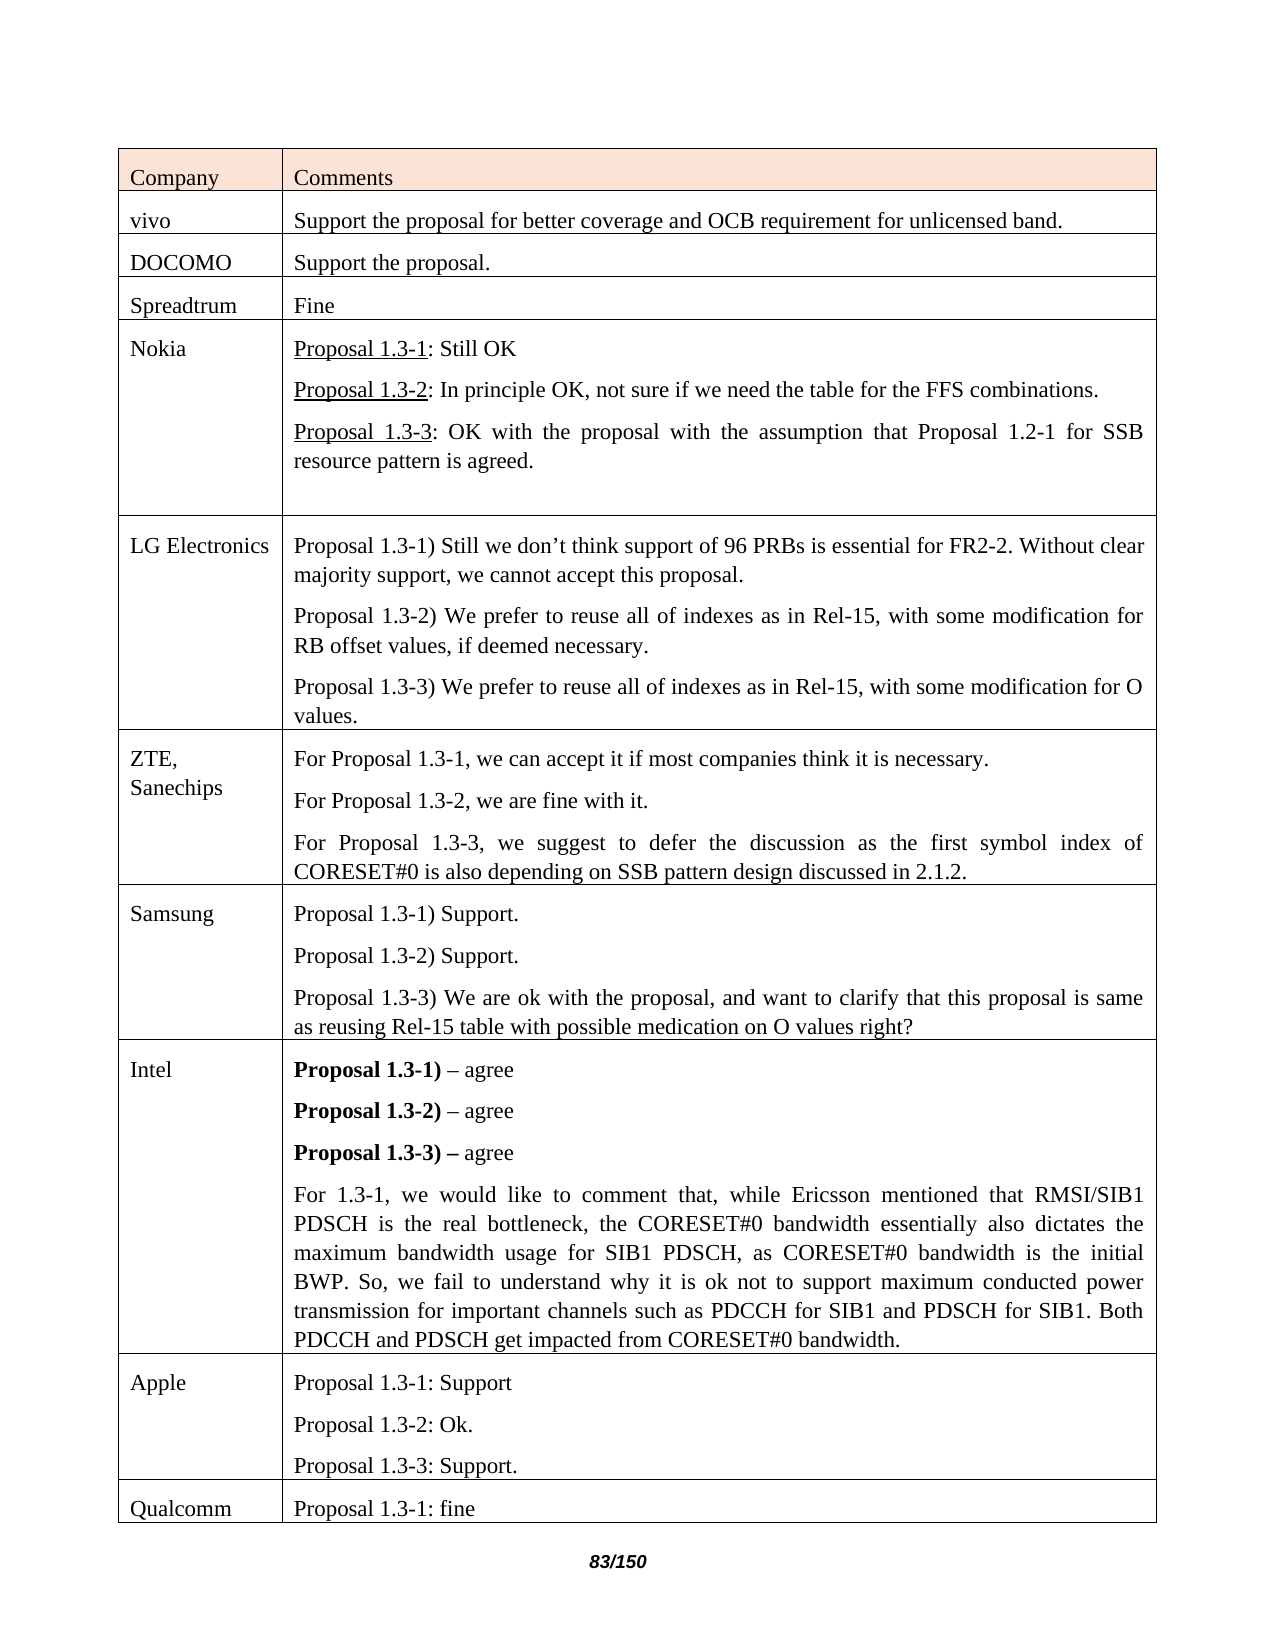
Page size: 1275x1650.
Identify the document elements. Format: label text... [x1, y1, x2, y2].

table_cell Support the proposal for better coverage and OCB requirement for unlicensed band. [283, 191, 1156, 233]
table_cell Apple [119, 1354, 282, 1479]
table_cell Proposal 1.3-1) Still we don’t think support of 96 PRBs is essential for FR2-2. Without clear majority support, we cannot accept this proposal. Proposal 1.3-2) We prefer to reuse all of indexes as in Rel-15, with some modification for RB offset values, if deemed necessary. Proposal 1.3-3) We prefer to reuse all of indexes as in Rel-15, with some modification for O values. [283, 516, 1156, 729]
table_cell Fine [283, 277, 1156, 318]
table_cell Spreadtrum [119, 277, 282, 318]
table_cell For Proposal 1.3-1, we can accept it if most companies think it is necessary. For Proposal 1.3-2, we are fine with it. For Proposal 1.3-3, we suggest to defer the discussion as the first symbol index of CORESET#0 is also depending on SSB pattern design discussed in 2.1.2. [283, 730, 1156, 884]
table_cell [283, 1480, 1156, 1522]
table_cell Intel [119, 1040, 282, 1353]
table_cell LG Electronics [119, 516, 282, 729]
table_header Company [119, 149, 282, 190]
table_cell Samsung [119, 885, 282, 1039]
table_cell Support the proposal. [283, 234, 1156, 276]
table_header Comments [283, 149, 1156, 190]
table_cell Qualcomm [119, 1480, 282, 1522]
table_cell Nokia [119, 320, 282, 515]
table_cell DOCOMO [119, 234, 282, 276]
table_cell Proposal 1.3-1: Support Proposal 1.3-2: Ok. Proposal 1.3-3: Support. [283, 1354, 1156, 1479]
table_cell Proposal 1.3-1: Still OK Proposal 1.3-2: In principle OK, not sure if we need the table for the FFS combinations. Proposal 1.3-3: OK with the proposal with the assumption that Proposal 1.2-1 for SSB resource pattern is agreed. [283, 320, 1156, 515]
table_cell ZTE, Sanechips [119, 730, 282, 884]
table_cell Proposal 1.3-1) – agree Proposal 1.3-2) – agree Proposal 1.3-3) – agree For 1.3-1, we would like to comment that, while Ericsson mentioned that RMSI/SIB1 PDSCH is the real bottleneck, the CORESET#0 bandwidth essentially also dictates the maximum bandwidth usage for SIB1 PDSCH, as CORESET#0 bandwidth is the initial BWP. So, we fail to understand why it is ok not to support maximum conducted power transmission for important channels such as PDCCH for SIB1 and PDSCH for SIB1. Both PDCCH and PDSCH get impacted from CORESET#0 bandwidth. [283, 1040, 1156, 1353]
table_cell vivo [119, 191, 282, 233]
table_cell Proposal 1.3-1) Support. Proposal 1.3-2) Support. Proposal 1.3-3) We are ok with the proposal, and want to clarify that this proposal is same as reusing Rel-15 table with possible medication on O values right? [283, 885, 1156, 1039]
